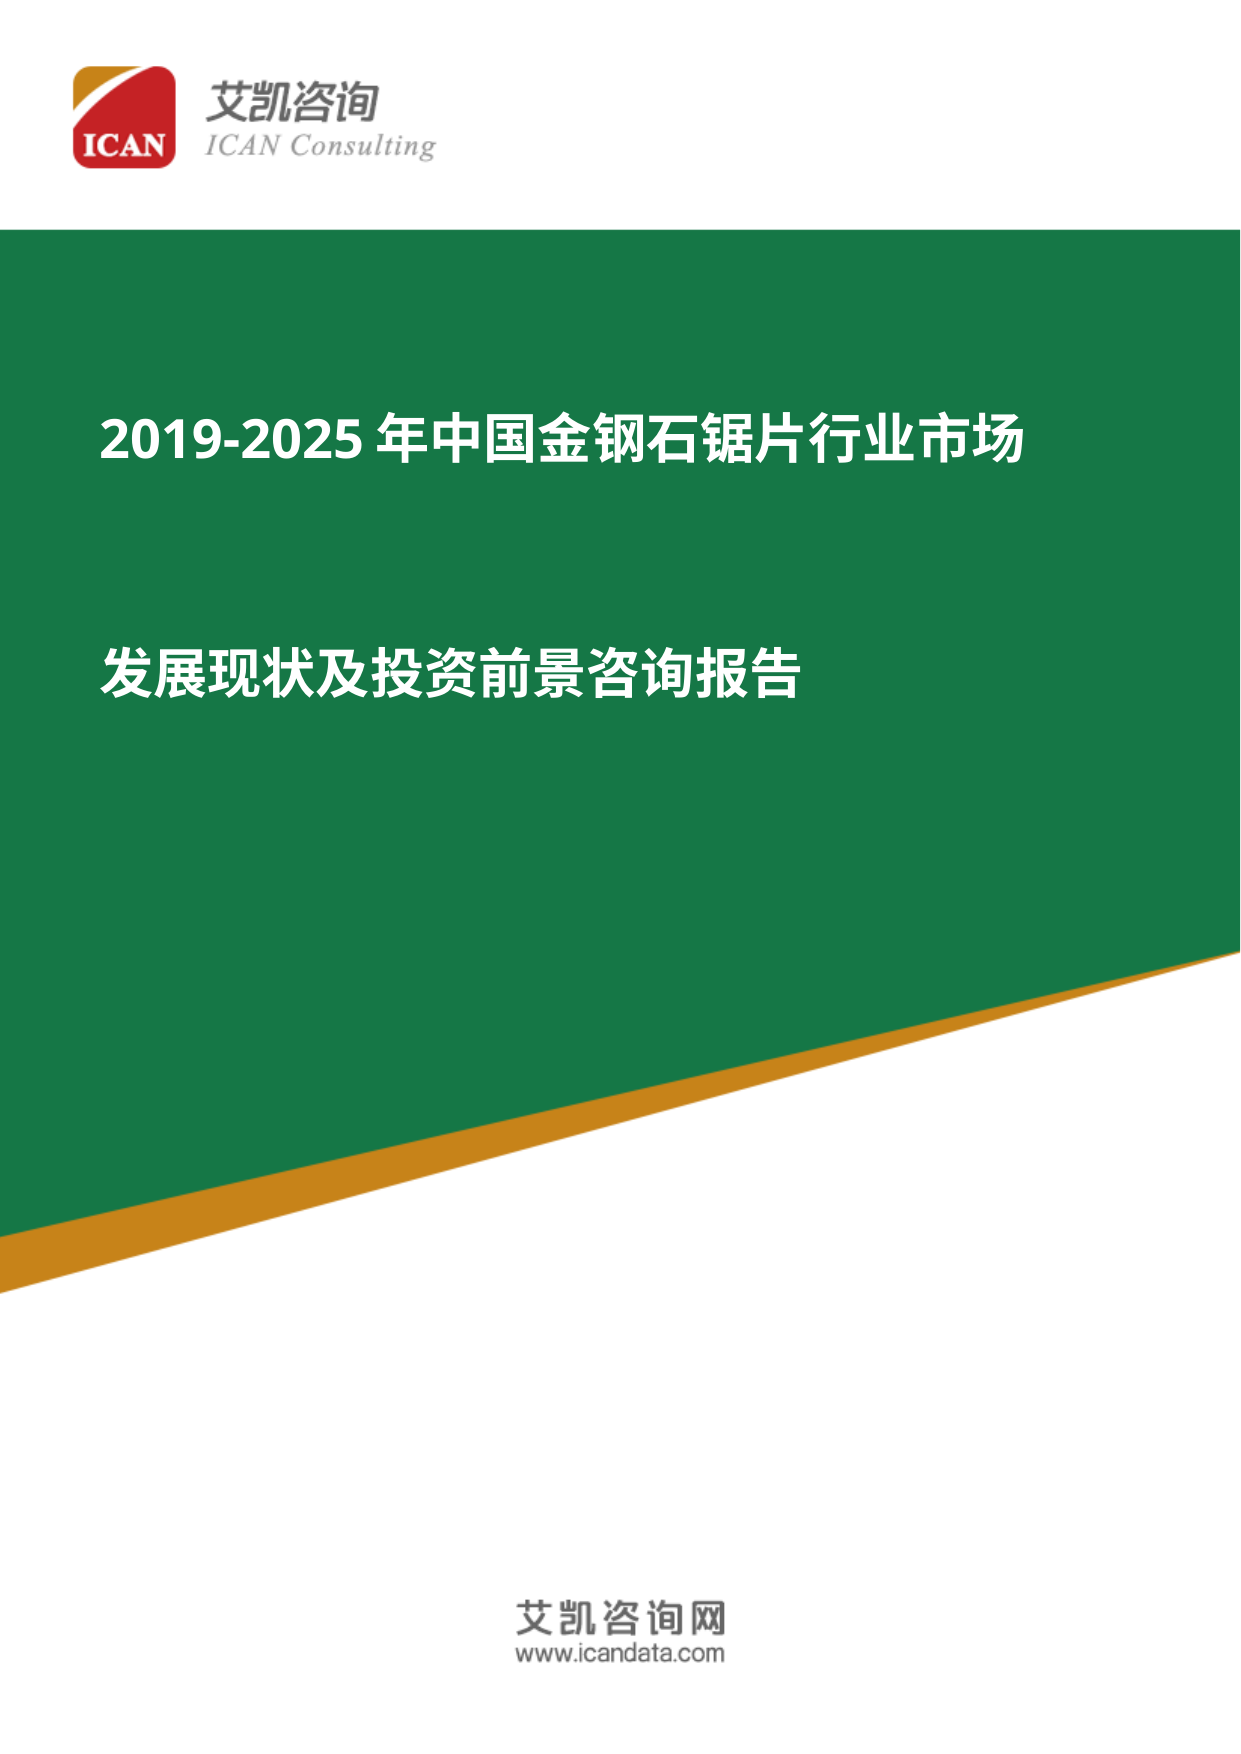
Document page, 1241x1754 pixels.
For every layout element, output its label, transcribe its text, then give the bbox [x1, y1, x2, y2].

picture [0, 5, 1241, 1754]
subtitle 2019-2025年中国金钢石锯片行业市场发展现状及投资前景咨询报告 [99, 386, 1053, 718]
